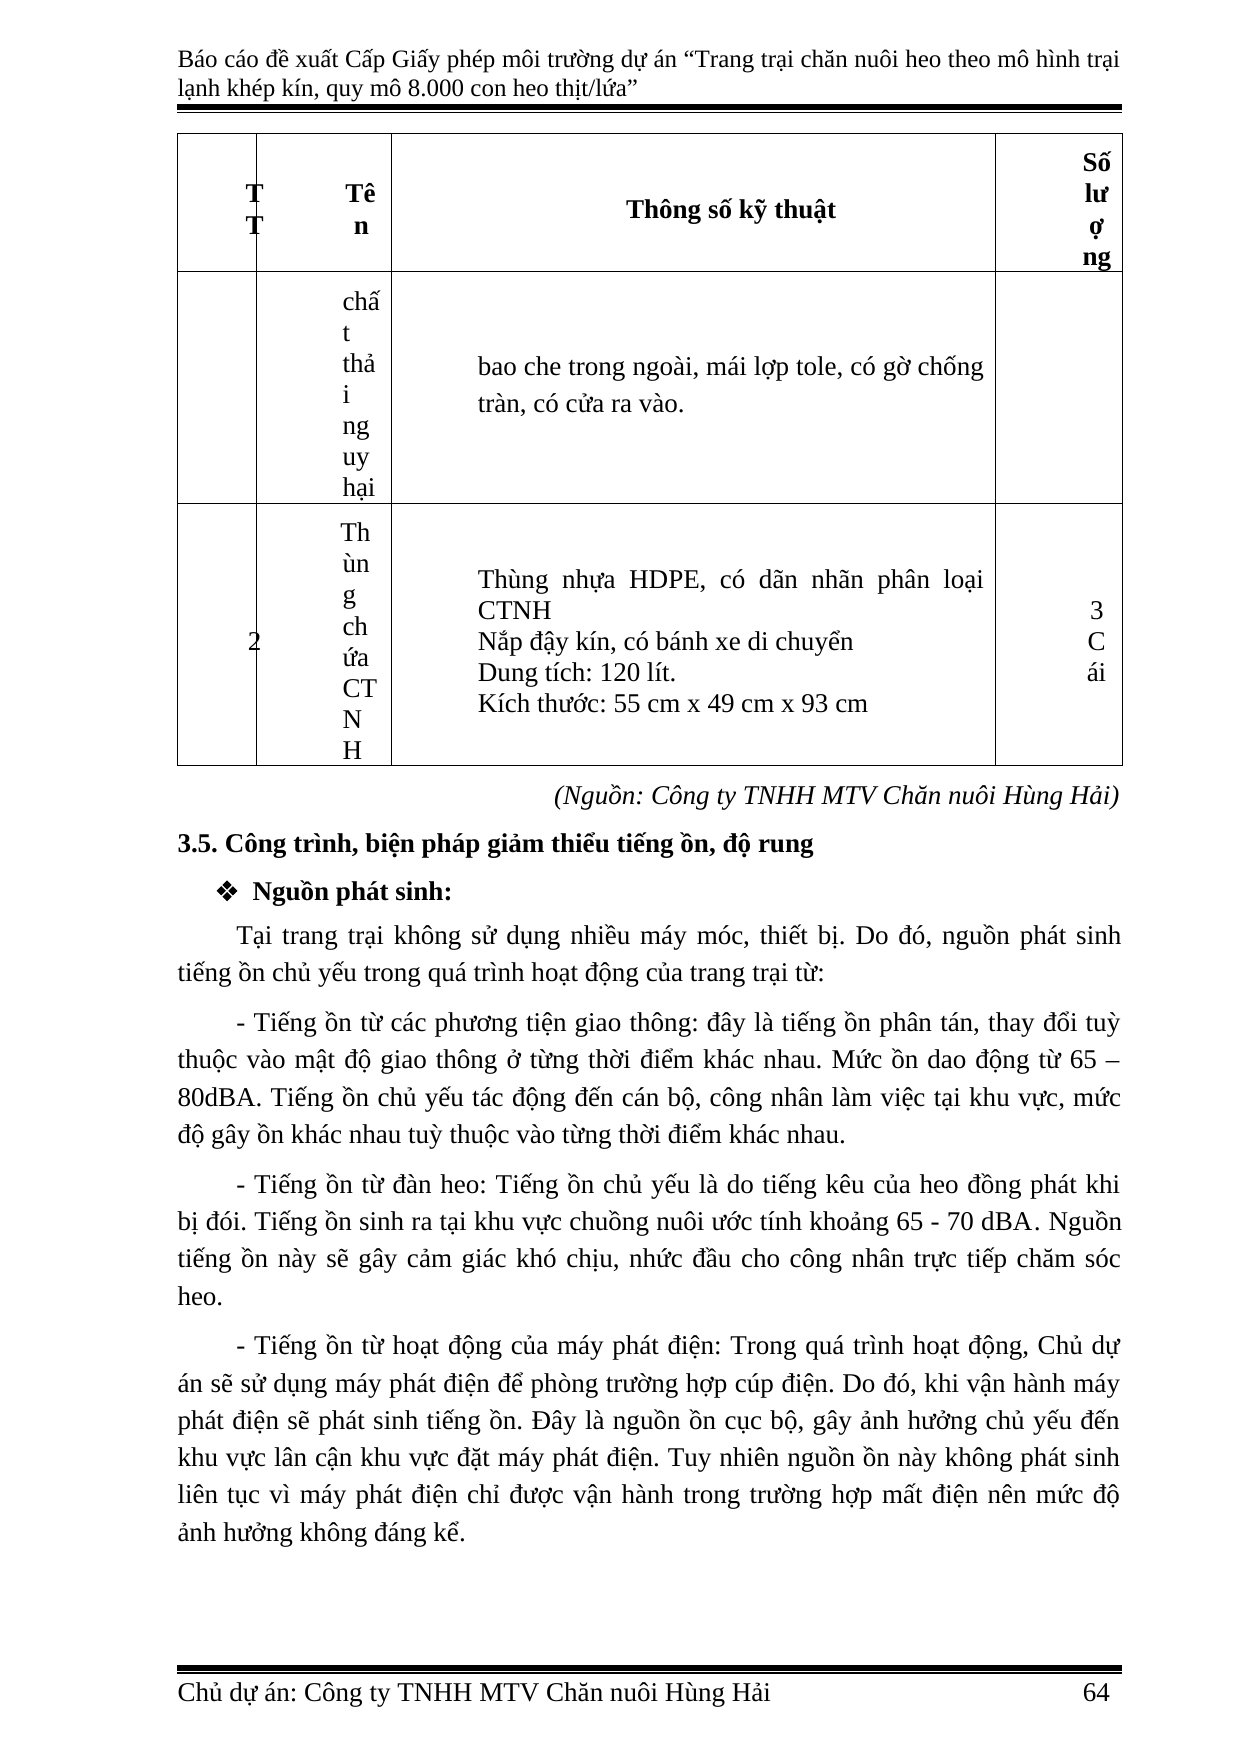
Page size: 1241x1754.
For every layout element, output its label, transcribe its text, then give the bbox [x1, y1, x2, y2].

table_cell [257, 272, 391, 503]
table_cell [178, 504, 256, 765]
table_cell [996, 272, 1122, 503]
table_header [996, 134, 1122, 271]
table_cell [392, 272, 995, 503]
text - Tiếng ồn từ hoạt động của máy phát điện: Trong quá trình hoạt động, Chủ dự án sẽ sử dụng máy phát điện để phòng trường hợp cúp điện. Do đó, khi vận hành máy phát điện sẽ phát sinh tiếng ồn. Đây là nguồn ồn cục bộ, gây ảnh hưởng chủ yếu đến khu vực lân cận khu vực đặt máy phát điện. Tuy nhiên nguồn ồn này không phát sinh liên tục vì máy phát điện chỉ được vận hành trong trường hợp mất điện nên mức độ ảnh hưởng không đáng kể. [177, 1329, 1122, 1547]
text - Tiếng ồn từ các phương tiện giao thông: đây là tiếng ồn phân tán, thay đổi tuỳ thuộc vào mật độ giao thông ở từng thời điểm khác nhau. Mức ồn dao động từ 65 – 80dBA. Tiếng ồn chủ yếu tác động đến cán bộ, công nhân làm việc tại khu vực, mức độ gây ồn khác nhau tuỳ thuộc vào từng thời điểm khác nhau. [177, 1006, 1122, 1149]
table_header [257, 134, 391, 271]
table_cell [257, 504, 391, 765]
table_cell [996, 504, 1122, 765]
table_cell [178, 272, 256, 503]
subtitle Công trình, biện pháp giảm thiểu tiếng ồn, độ rung [177, 827, 1122, 858]
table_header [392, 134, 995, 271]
text Tại trang trại không sử dụng nhiều máy móc, thiết bị. Do đó, nguồn phát sinh tiếng ồn chủ yếu trong quá trình hoạt động của trang trại từ: [177, 919, 1122, 987]
list Nguồn phát sinh: [215, 875, 1122, 907]
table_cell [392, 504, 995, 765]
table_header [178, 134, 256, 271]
text (Nguồn: Công ty TNHH MTV Chăn nuôi Hùng Hải) [177, 779, 1122, 810]
text - Tiếng ồn từ đàn heo: Tiếng ồn chủ yếu là do tiếng kêu của heo đồng phát khi bị đói. Tiếng ồn sinh ra tại khu vực chuồng nuôi ước tính khoảng 65 - 70 dBA. Nguồn tiếng ồn này sẽ gây cảm giác khó chịu, nhức đầu cho công nhân trực tiếp chăm sóc heo. [177, 1168, 1122, 1311]
